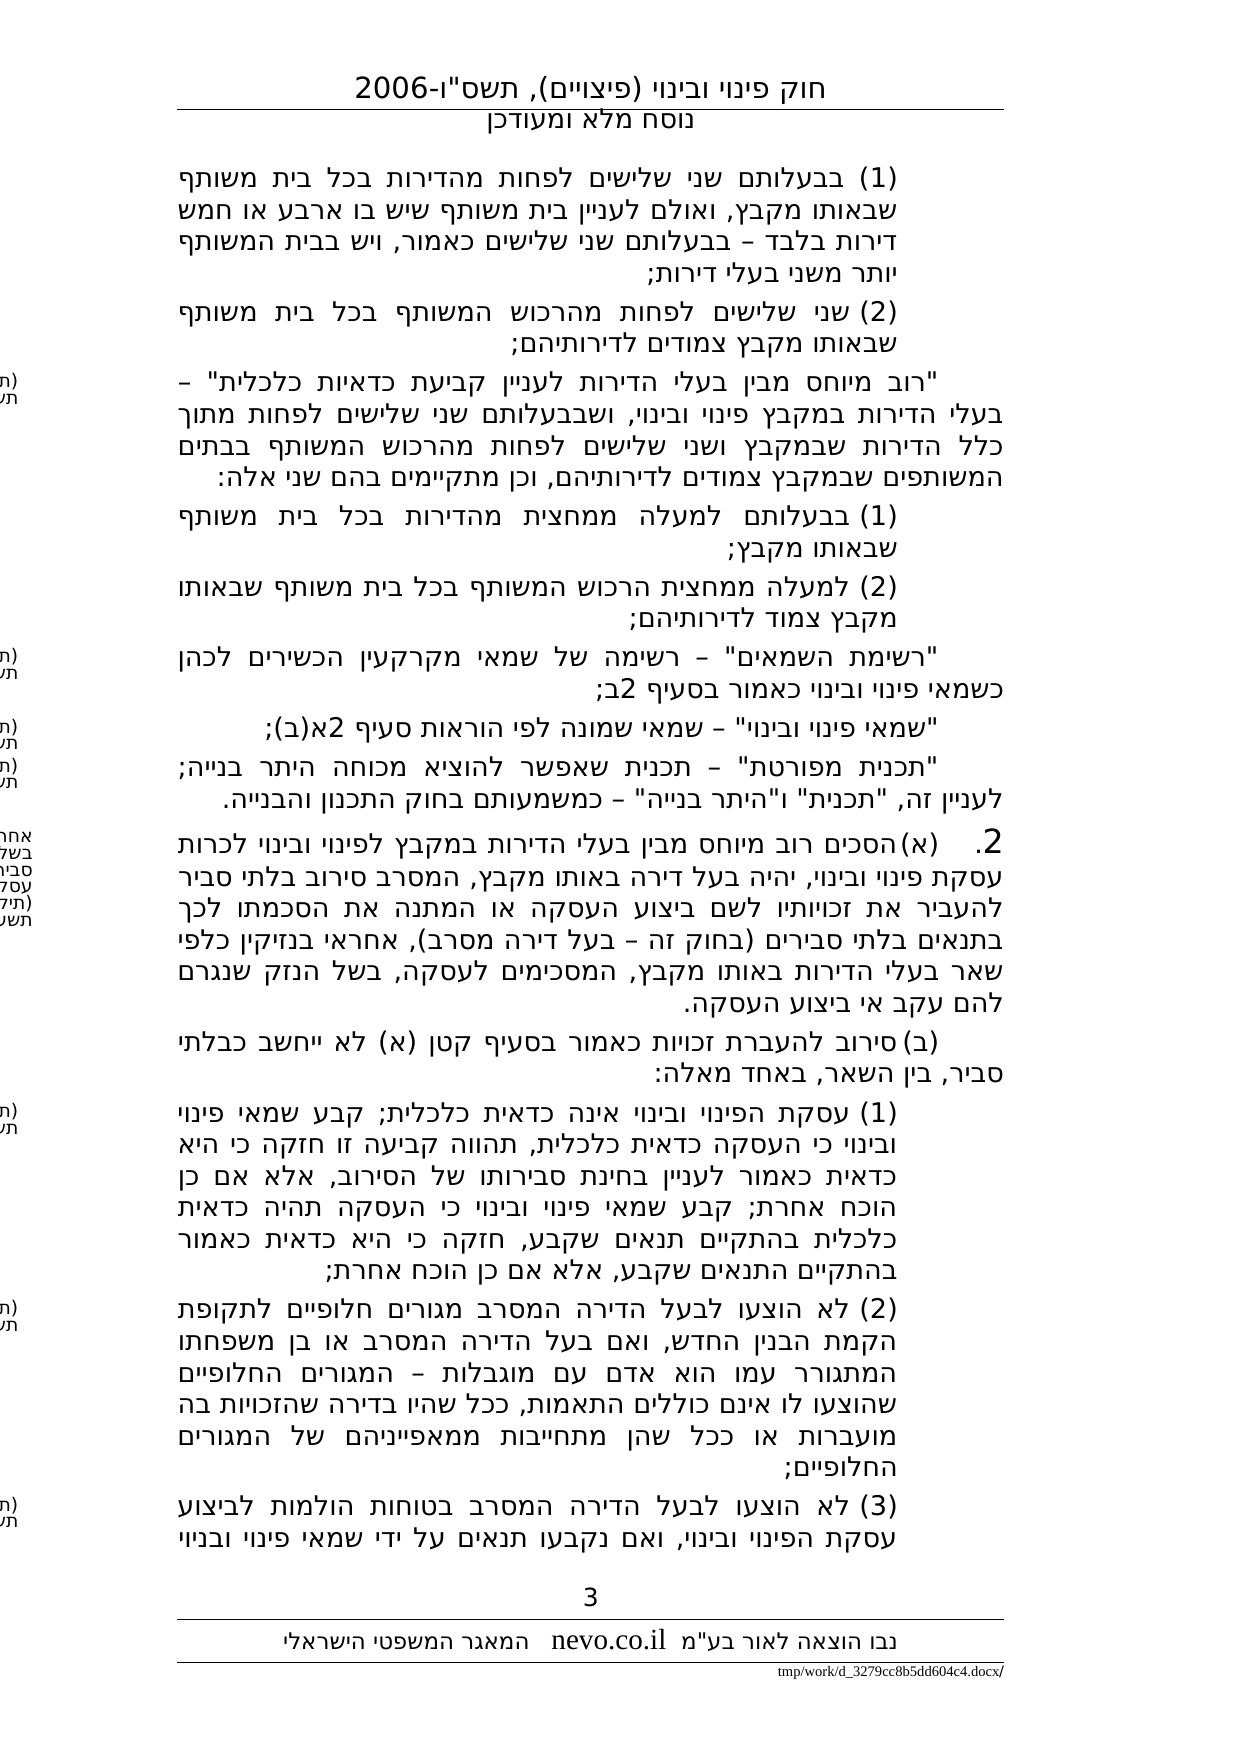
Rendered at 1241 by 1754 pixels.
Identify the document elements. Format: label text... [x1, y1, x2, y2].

text "רוב מיוחס מבין בעלי הדירות לעניין קביעת כדאיות כלכלית" – בעלי הדירות במקבץ פינוי ובינוי, ושבבעלותם שני שלישים לפחות מתוך כלל הדירות שבמקבץ ושני שלישים לפחות מהרכוש המשותף בבתים המשותפים שבמקבץ צמודים לדירותיהם, וכן מתקיימים בהם שני אלה: [177, 367, 1004, 493]
text "שמאי פינוי ובינוי" – שמאי שמונה לפי הוראות סעיף 2א(ב); [177, 712, 1004, 744]
text (1) בבעלותם שני שלישים לפחות מהדירות בכל בית משותף שבאותו מקבץ, ואולם לעניין בית משותף שיש בו ארבע או חמש דירות בלבד – בבעלותם שני שלישים כאמור, ויש בבית המשותף יותר משני בעלי דירות; [177, 162, 898, 289]
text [177, 1491, 898, 1554]
text 2. (א) הסכים רוב מיוחס מבין בעלי הדירות במקבץ לפינוי ובינוי לכרות עסקת פינוי ובינוי, יהיה בעל דירה באותו מקבץ, המסרב סירוב בלתי סביר להעביר את זכויותיו לשם ביצוע העסקה או המתנה את הסכמתו לכך בתנאים בלתי סבירים (בחוק זה – בעל דירה מסרב), אחראי בנזיקין כלפי שאר בעלי הדירות באותו מקבץ, המסכימים לעסקה, בשל הנזק שנגרם להם עקב אי ביצוע העסקה. [177, 822, 1004, 1019]
text "רשימת השמאים" – רשימה של שמאי מקרקעין הכשירים לכהן כשמאי פינוי ובינוי כאמור בסעיף 2ב; [177, 642, 1004, 705]
text (ב) סירוב להעברת זכויות כאמור בסעיף קטן (א) לא ייחשב כבלתי סביר, בין השאר, באחד מאלה: [177, 1026, 1004, 1089]
text (2) למעלה ממחצית הרכוש המשותף בכל בית משותף שבאותו מקבץ צמוד לדירותיהם; [177, 571, 898, 634]
text (2) לא הוצעו לבעל הדירה המסרב מגורים חלופיים לתקופת הקמת הבנין החדש, ואם בעל הדירה המסרב או בן משפחתו המתגורר עמו הוא אדם עם מוגבלות – המגורים החלופיים שהוצעו לו אינם כוללים התאמות, ככל שהיו בדירה שהזכויות בה מועברות או ככל שהן מתחייבות ממאפייניהם של המגורים החלופיים; [177, 1294, 898, 1483]
text (1) עסקת הפינוי ובינוי אינה כדאית כלכלית; קבע שמאי פינוי ובינוי כי העסקה כדאית כלכלית, תהווה קביעה זו חזקה כי היא כדאית כאמור לעניין בחינת סבירותו של הסירוב, אלא אם כן הוכח אחרת; קבע שמאי פינוי ובינוי כי העסקה תהיה כדאית כלכלית בהתקיים תנאים שקבע, חזקה כי היא כדאית כאמור בהתקיים התנאים שקבע, אלא אם כן הוכח אחרת; [177, 1097, 898, 1286]
text (1) בבעלותם למעלה ממחצית מהדירות בכל בית משותף שבאותו מקבץ; [177, 501, 898, 564]
text (2) שני שלישים לפחות מהרכוש המשותף בכל בית משותף שבאותו מקבץ צמודים לדירותיהם; [177, 296, 898, 359]
text "תכנית מפורטת" – תכנית שאפשר להוציא מכוחה היתר בנייה; לעניין זה, "תכנית" ו"היתר בנייה" – כמשמעותם בחוק התכנון והבנייה. [177, 751, 1004, 814]
